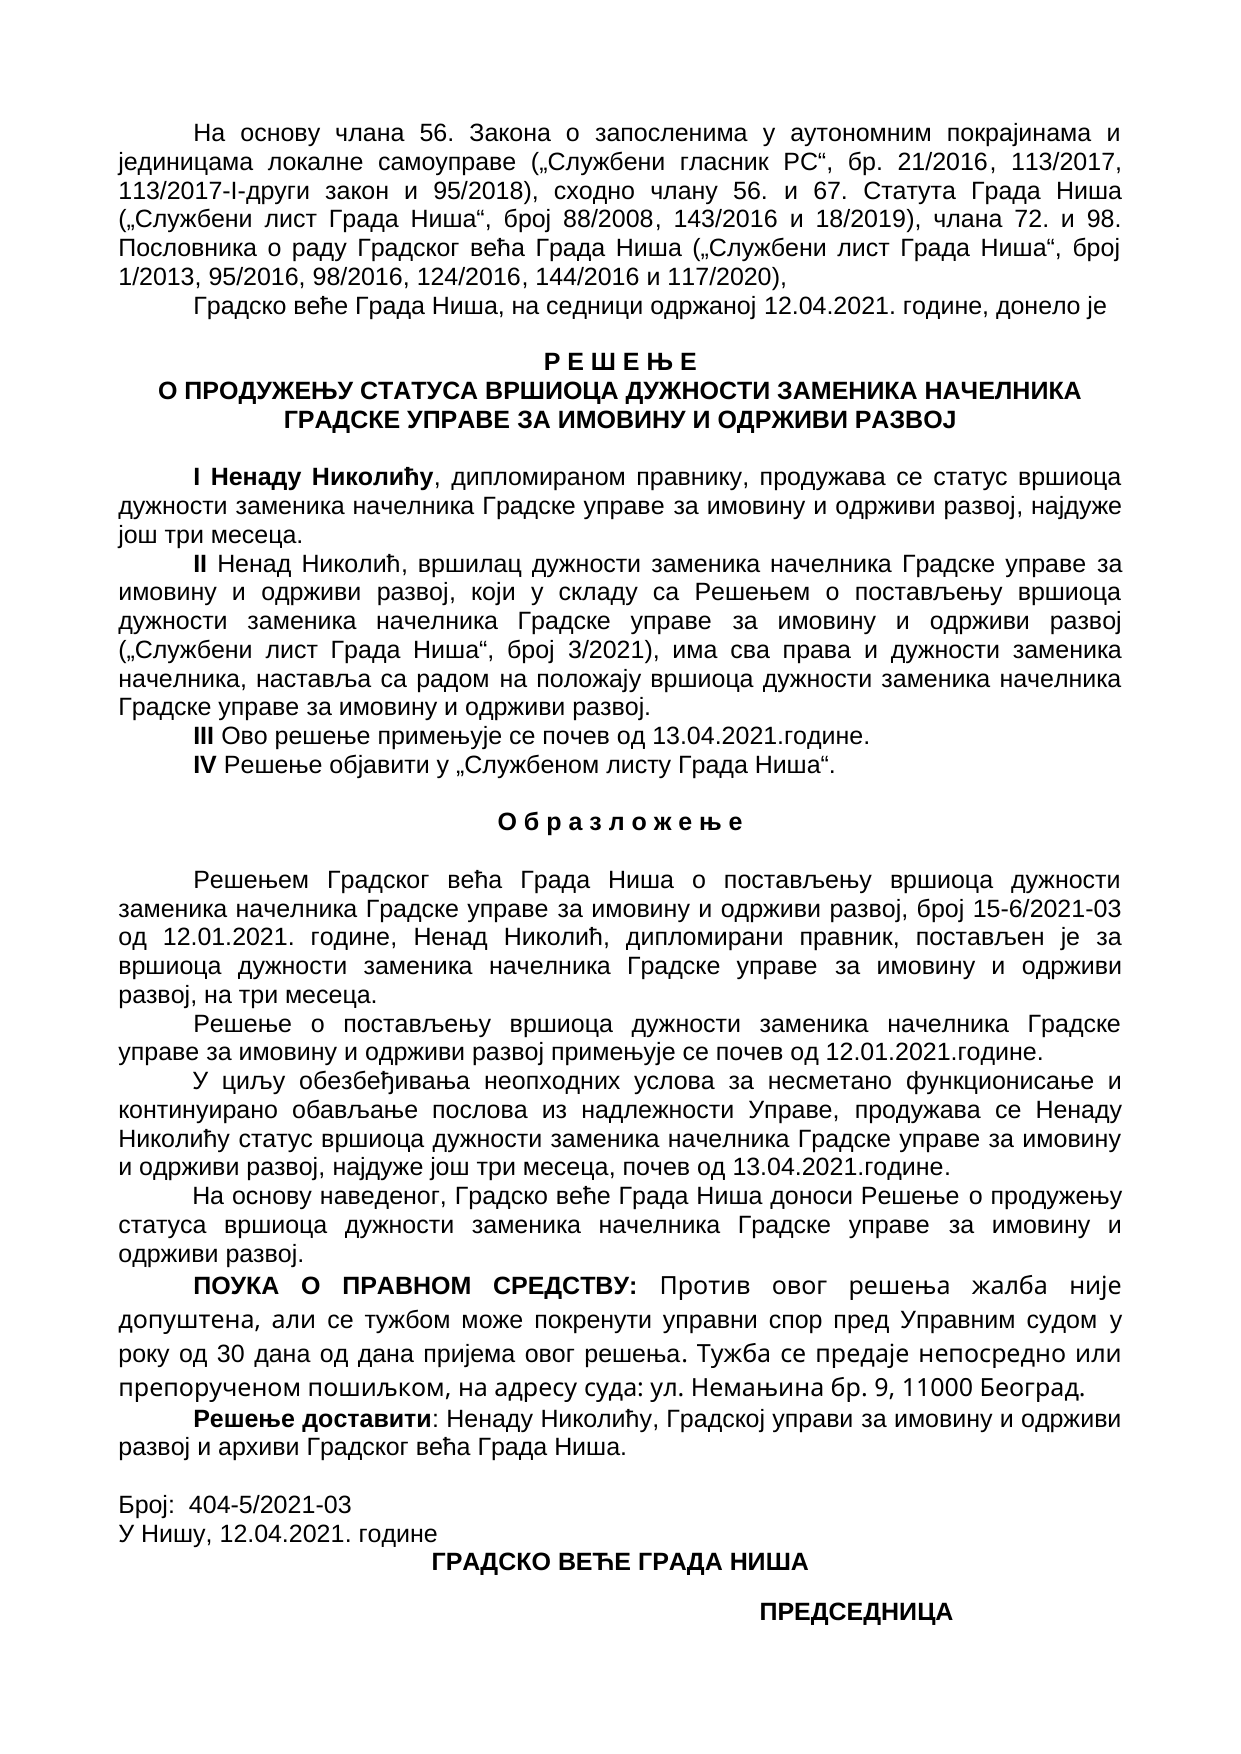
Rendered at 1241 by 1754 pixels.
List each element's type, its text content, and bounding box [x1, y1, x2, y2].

text О ПРОДУЖЕЊУ СТАТУСА ВРШИОЦА ДУЖНОСТИ ЗАМЕНИКА НАЧЕЛНИКА [118, 376, 1122, 405]
text Решење доставити: Ненаду Николићу, Градској управи за имовину и одрживи развој и архиви Градског већа Града Ниша. [118, 1404, 1122, 1461]
text На основу члана 56. Закона о запосленима у аутономним покрајинама и jeдиницама локалне самоуправе („Службени гласник РС“, бр. 21/2016, 113/2017, 113/2017-I-други закон и 95/2018), сходно члану 56. и 67. Статута Града Ниша („Службени лист Града Ниша“, број 88/2008, 143/2016 и 18/2019), члана 72. и 98. Пословника о раду Градског већа Града Ниша („Службени лист Града Ниша“, број 1/2013, 95/2016, 98/2016, 124/2016, 144/2016 и 117/2020), [118, 118, 1122, 291]
text II Ненад Николић, вршилац дужности заменика начелника Градске управе за имовину и одрживи развој, који у складу са Решењем о постављењу вршиоца дужности заменика начелника Градске управе за имовину и одрживи развој („Службени лист Града Ниша“, број 3/2021), има сва права и дужности заменика начелника, наставља са радом на положају вршиоца дужности заменика начелника Градске управе за имовину и одрживи развој. [118, 549, 1122, 721]
text У циљу обезбеђивања неопходних услова за несметано функционисање и континуирано обављање послова из надлежности Управе, продужава се Ненаду Николићу статус вршиоца дужности заменика начелника Градске управе за имовину и одрживи развој, најдуже још три месеца, почев од 13.04.2021.године. [118, 1066, 1122, 1181]
text Број: 404-5/2021-03 [118, 1490, 1122, 1519]
text Градско веће Града Ниша, на седници одржаној 12.04.2021. године, донело је [118, 291, 1122, 319]
text ГРАДСКЕ УПРАВЕ ЗА ИМОВИНУ И ОДРЖИВИ РАЗВОЈ [118, 405, 1122, 434]
text ПРЕДСЕДНИЦА [591, 1597, 1122, 1626]
text Решењем Градског већа Града Ниша о постављењу вршиоца дужности заменика начелника Градске управе за имовину и одрживи развој, број 15-6/2021-03 од 12.01.2021. године, Ненад Николић, дипломирани правник, постављен је за вршиоца дужности заменика начелника Градске управе за имовину и одрживи развој, на три месеца. [118, 865, 1122, 1009]
text О б р а з л о ж е њ е [118, 807, 1122, 836]
text ПОУКА О ПРАВНОМ СРЕДСТВУ: Против овог решења жалба није допуштена, али се тужбом може покренути управни спор пред Управним судом у року од 30 дана од дана пријема овог решења. Тужба се предаје непосредно или препорученом пошиљком, на адресу суда: ул. Немањина бр. 9, 11000 Београд. [118, 1267, 1122, 1404]
text На основу наведеног, Градско веће Града Ниша доноси Решење о продужењу статуса вршиоца дужности заменика начелника Градске управе за имовину и одрживи развој. [118, 1181, 1122, 1267]
text У Нишу, 12.04.2021. године [118, 1519, 1122, 1547]
text I Ненаду Николићу, дипломираном правнику, продужава се статус вршиоца дужности заменика начелника Градске управе за имовину и одрживи развој, најдуже још три месеца. [118, 462, 1122, 549]
text ГРАДСКО ВЕЋЕ ГРАДА НИША [118, 1547, 1122, 1576]
text III Ово решење примењује се почев од 13.04.2021.године. [118, 721, 1122, 750]
text Р Е Ш Е Њ Е [118, 347, 1122, 376]
text Решење о постављењу вршиоца дужности заменика начелника Градске управе за имовину и одрживи развој примењује се почев од 12.01.2021.године. [118, 1009, 1122, 1066]
text IV Решење објавити у „Службеном листу Града Ниша“. [118, 750, 1122, 779]
